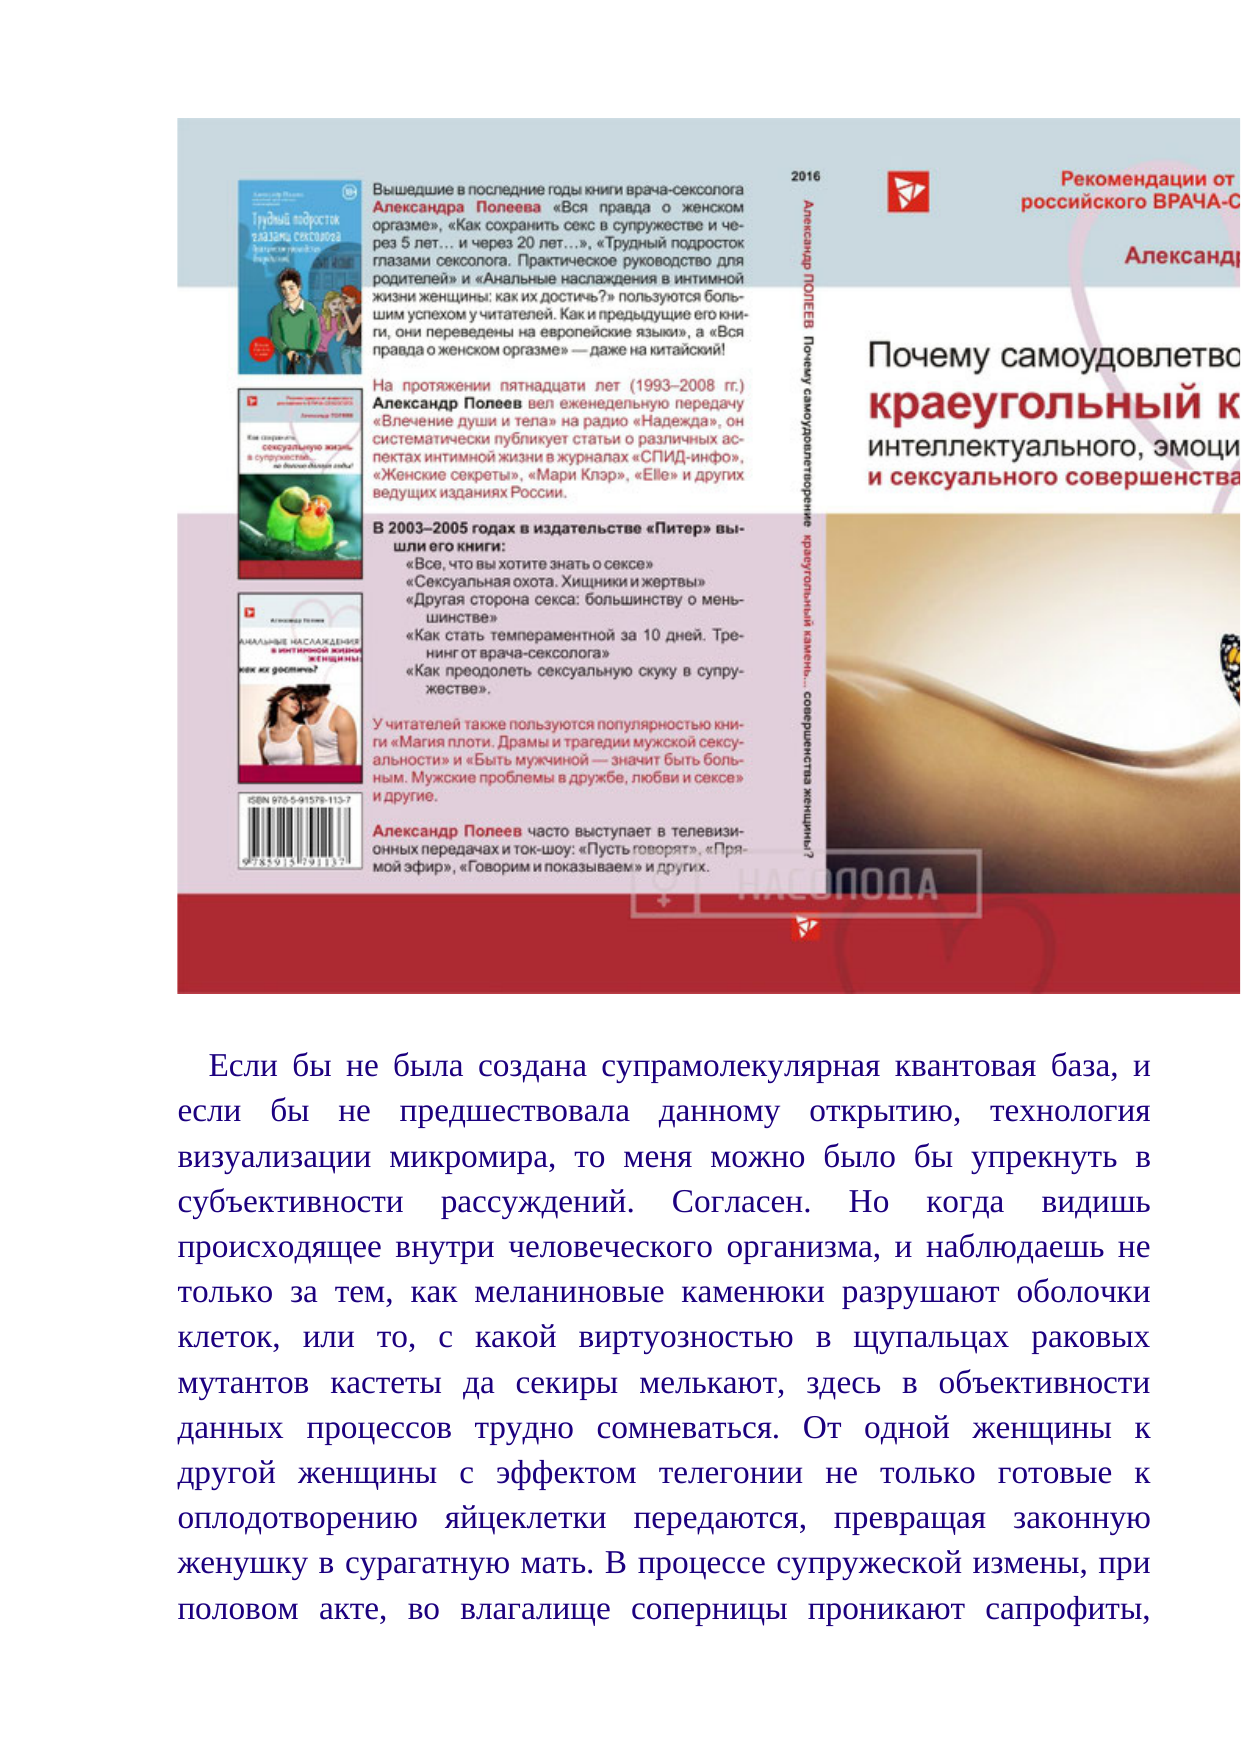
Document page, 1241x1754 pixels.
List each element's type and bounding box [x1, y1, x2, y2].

picture [177, 118, 1241, 994]
text [177, 1039, 1152, 1626]
